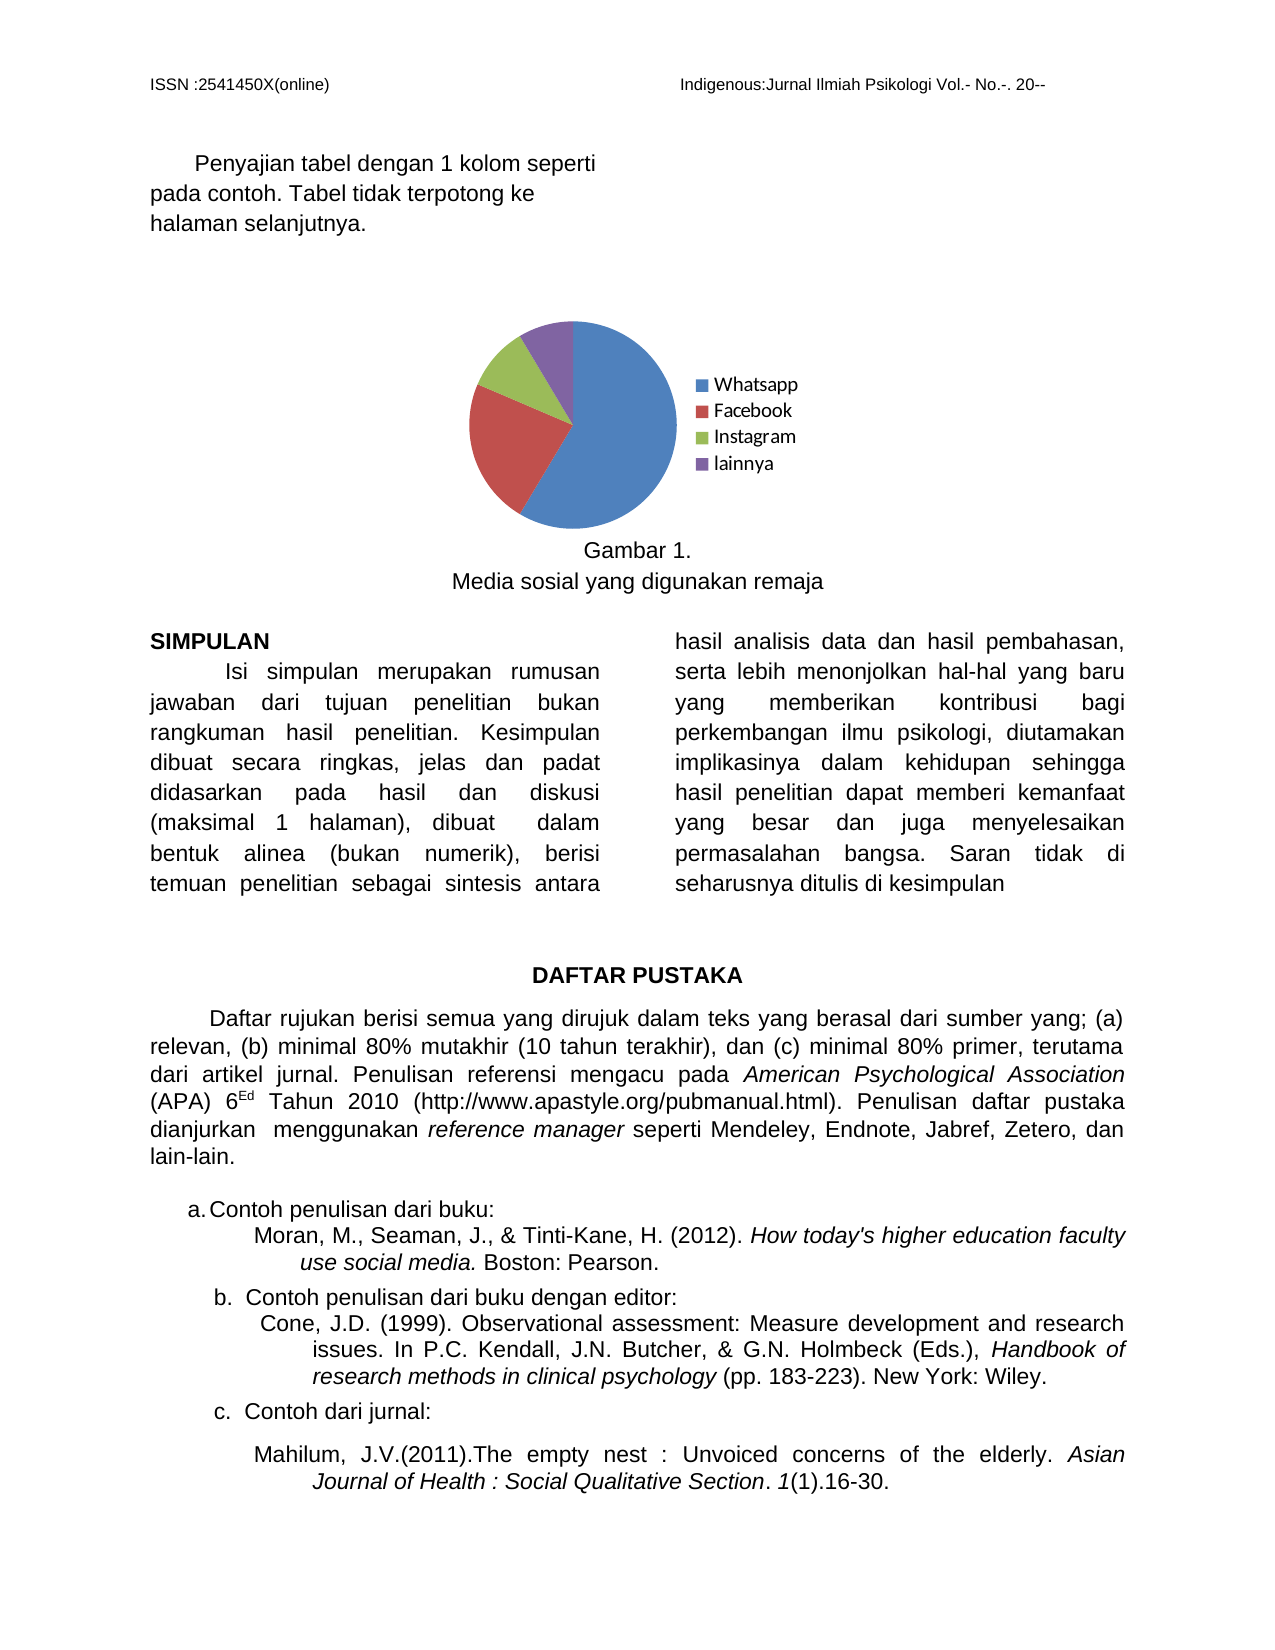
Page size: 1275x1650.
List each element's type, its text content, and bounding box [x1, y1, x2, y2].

text SIMPULAN [150, 628, 600, 654]
text Isi simpulan merupakan rumusan jawaban dari tujuan penelitian bukan rangkuman hasil penelitian. Kesimpulan dibuat secara ringkas, jelas dan padat didasarkan pada hasil dan diskusi (maksimal 1 halaman), dibuat dalam bentuk alinea (bukan numerik), berisi temuan penelitian sebagai sintesis antara hasil analisis data dan hasil pembahasan, serta lebih menonjolkan hal-hal yang baru yang memberikan kontribusi bagi perkembangan ilmu psikologi, diutamakan implikasinya dalam kehidupan sehingga hasil penelitian dapat memberi kemanfaat yang besar dan juga menyelesaikan permasalahan bangsa. Saran tidak di seharusnya ditulis di kesimpulan [675, 628, 1125, 896]
text Penyajian tabel dengan 1 kolom seperti pada contoh. Tabel tidak terpotong ke halaman selanjutnya. [150, 150, 600, 237]
text Media sosial yang digunakan remaja [150, 568, 1125, 594]
text Isi simpulan merupakan rumusan jawaban dari tujuan penelitian bukan rangkuman hasil penelitian. Kesimpulan dibuat secara ringkas, jelas dan padat didasarkan pada hasil dan diskusi (maksimal 1 halaman), dibuat dalam bentuk alinea (bukan numerik), berisi temuan penelitian sebagai sintesis antara hasil analisis data dan hasil pembahasan, serta lebih menonjolkan hal-hal yang baru yang memberikan kontribusi bagi perkembangan ilmu psikologi, diutamakan implikasinya dalam kehidupan sehingga hasil penelitian dapat memberi kemanfaat yang besar dan juga menyelesaikan permasalahan bangsa. Saran tidak di seharusnya ditulis di kesimpulan [150, 658, 600, 896]
text Gambar 1. [150, 537, 1125, 564]
text c. Contoh dari jurnal: [150, 1389, 1125, 1424]
text b. Contoh penulisan dari buku dengan editor: [150, 1275, 1125, 1310]
text a. Contoh penulisan dari buku: [187, 1188, 1125, 1222]
text Daftar rujukan berisi semua yang dirujuk dalam teks yang berasal dari sumber yang; (a) relevan, (b) minimal 80% mutakhir (10 tahun terakhir), dan (c) minimal 80% primer, terutama dari artikel jurnal. Penulisan referensi mengacu pada American Psychological Association (APA) 6Ed Tahun 2010 (http://www.apastyle.org/pubmanual.html). Penulisan daftar pustaka dianjurkan menggunakan reference manager seperti Mendeley, Endnote, Jabref, Zetero, dan lain-lain. [150, 1005, 1125, 1170]
text Cone, J.D. (1999). Observational assessment: Measure development and research issues. In P.C. Kendall, J.N. Butcher, & G.N. Holmbeck (Eds.), Handbook of research methods in clinical psychology (pp. 183-223). New York: Wiley. [253, 1310, 1125, 1389]
text DAFTAR PUSTAKA [150, 962, 1125, 989]
text Mahilum, J.V.(2011).The empty nest : Unvoiced concerns of the elderly. Asian Journal of Health : Social Qualitative Section. 1(1).16-30. [253, 1441, 1125, 1494]
text Moran, M., Seaman, J., & Tinti-Kane, H. (2012). How today's higher education faculty use social media. Boston: Pearson. [253, 1222, 1125, 1275]
